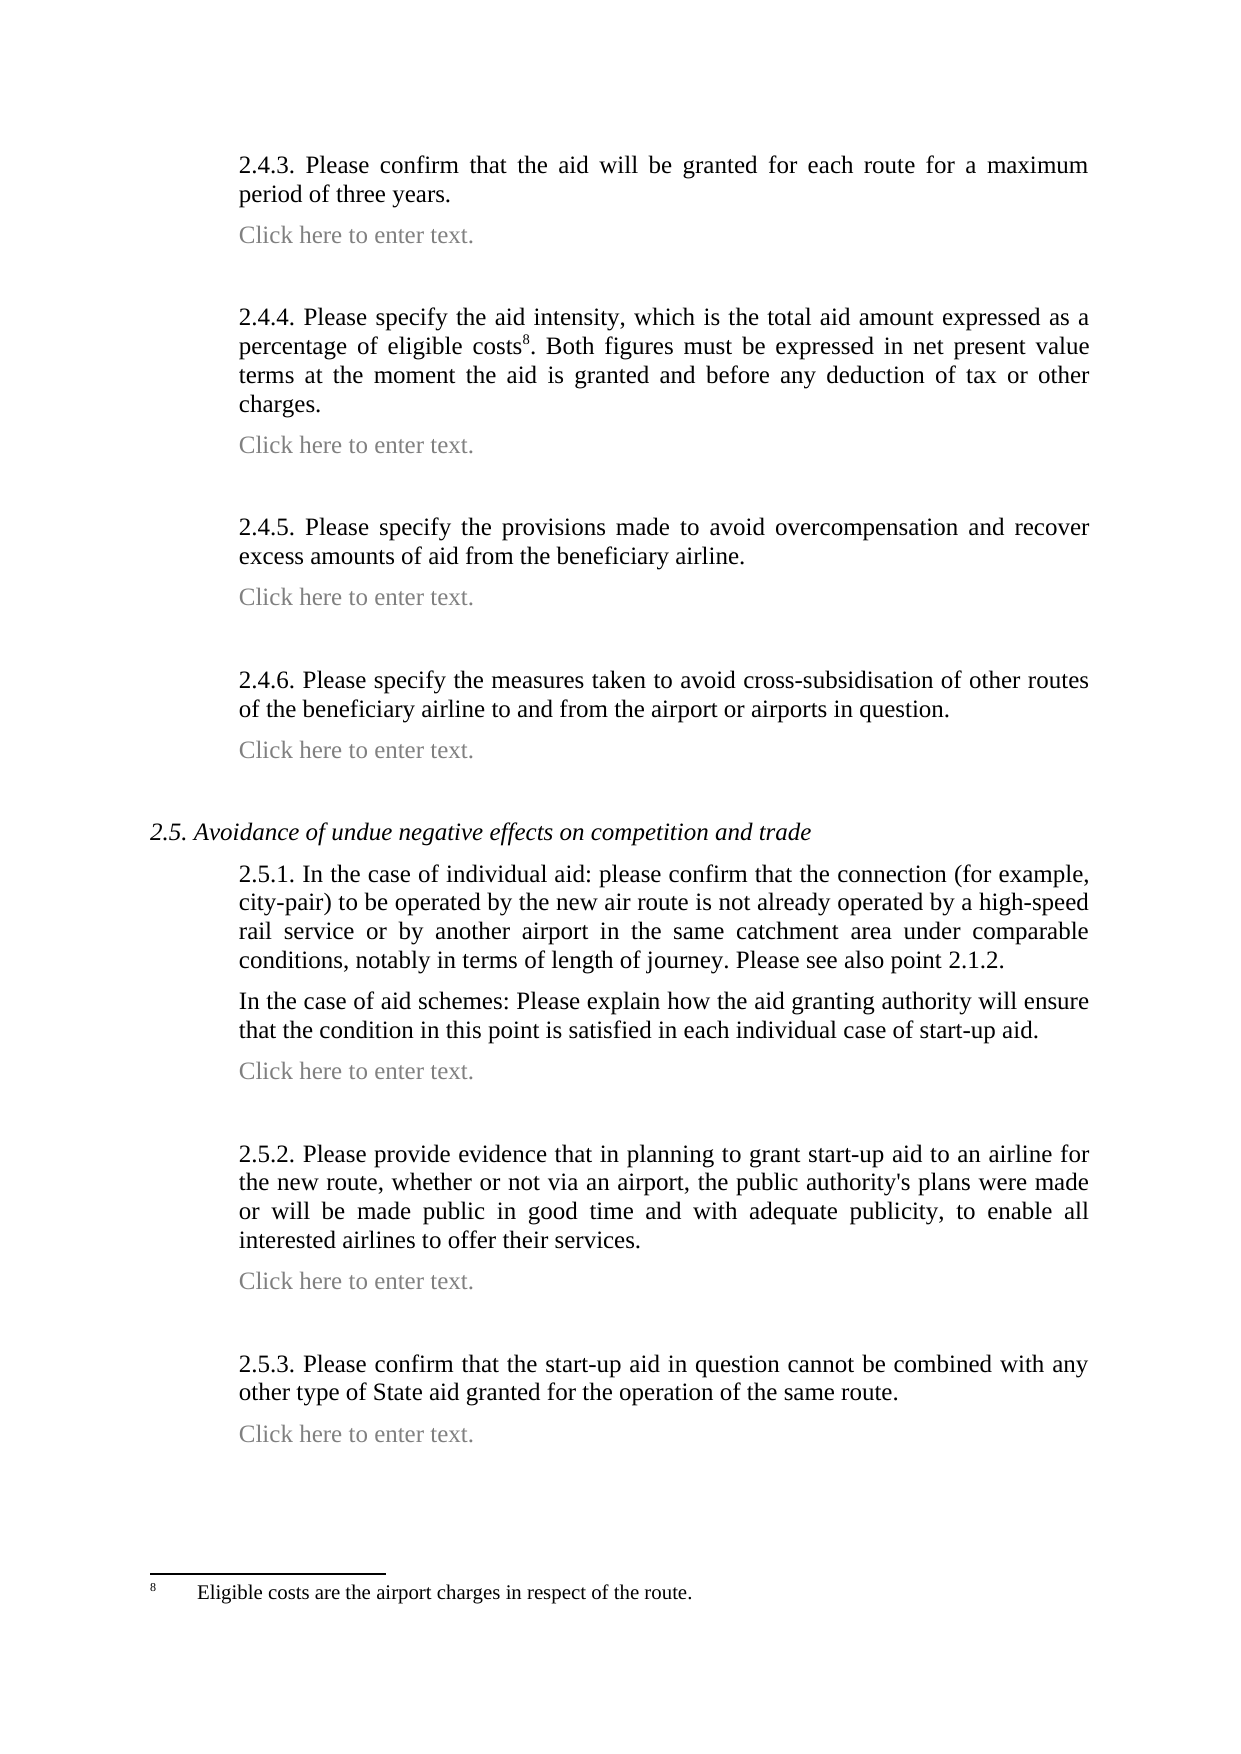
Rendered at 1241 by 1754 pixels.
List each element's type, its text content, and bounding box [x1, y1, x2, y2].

text 2.5.2. Please provide evidence that in planning to grant start-up aid to an airline for the new route, whether or not via an airport, the public authority's plans were made or will be made public in good time and with adequate publicity, to enable all interested airlines to offer their services. [150, 1139, 1090, 1254]
text 2.4.4. Please specify the aid intensity, which is the total aid amount expressed as a percentage of eligible costs. Both figures must be expressed in net present value terms at the moment the aid is granted and before any deduction of tax or other charges. [150, 302, 1090, 417]
subtitle 2.5. Avoidance of undue negative effects on competition and trade [150, 817, 1090, 846]
text 2.5.1. In the case of individual aid: please confirm that the connection (for example, city-pair) to be operated by the new air route is not already operated by a high-speed rail service or by another airport in the same catchment area under comparable conditions, notably in terms of length of journey. Please see also point 2.1.2. [150, 859, 1090, 974]
text 2.4.6. Please specify the measures taken to avoid cross-subsidisation of other routes of the beneficiary airline to and from the airport or airports in question. [150, 665, 1090, 722]
text 2.4.5. Please specify the provisions made to avoid overcompensation and recover excess amounts of aid from the beneficiary airline. [150, 512, 1090, 570]
text 2.4.3. Please confirm that the aid will be granted for each route for a maximum period of three years. [150, 150, 1090, 207]
text 2.5.3. Please confirm that the start-up aid in question cannot be combined with any other type of State aid granted for the operation of the same route. [150, 1349, 1090, 1406]
text In the case of aid schemes: Please explain how the aid granting authority will ensure that the condition in this point is satisfied in each individual case of start-up aid. [150, 986, 1090, 1044]
